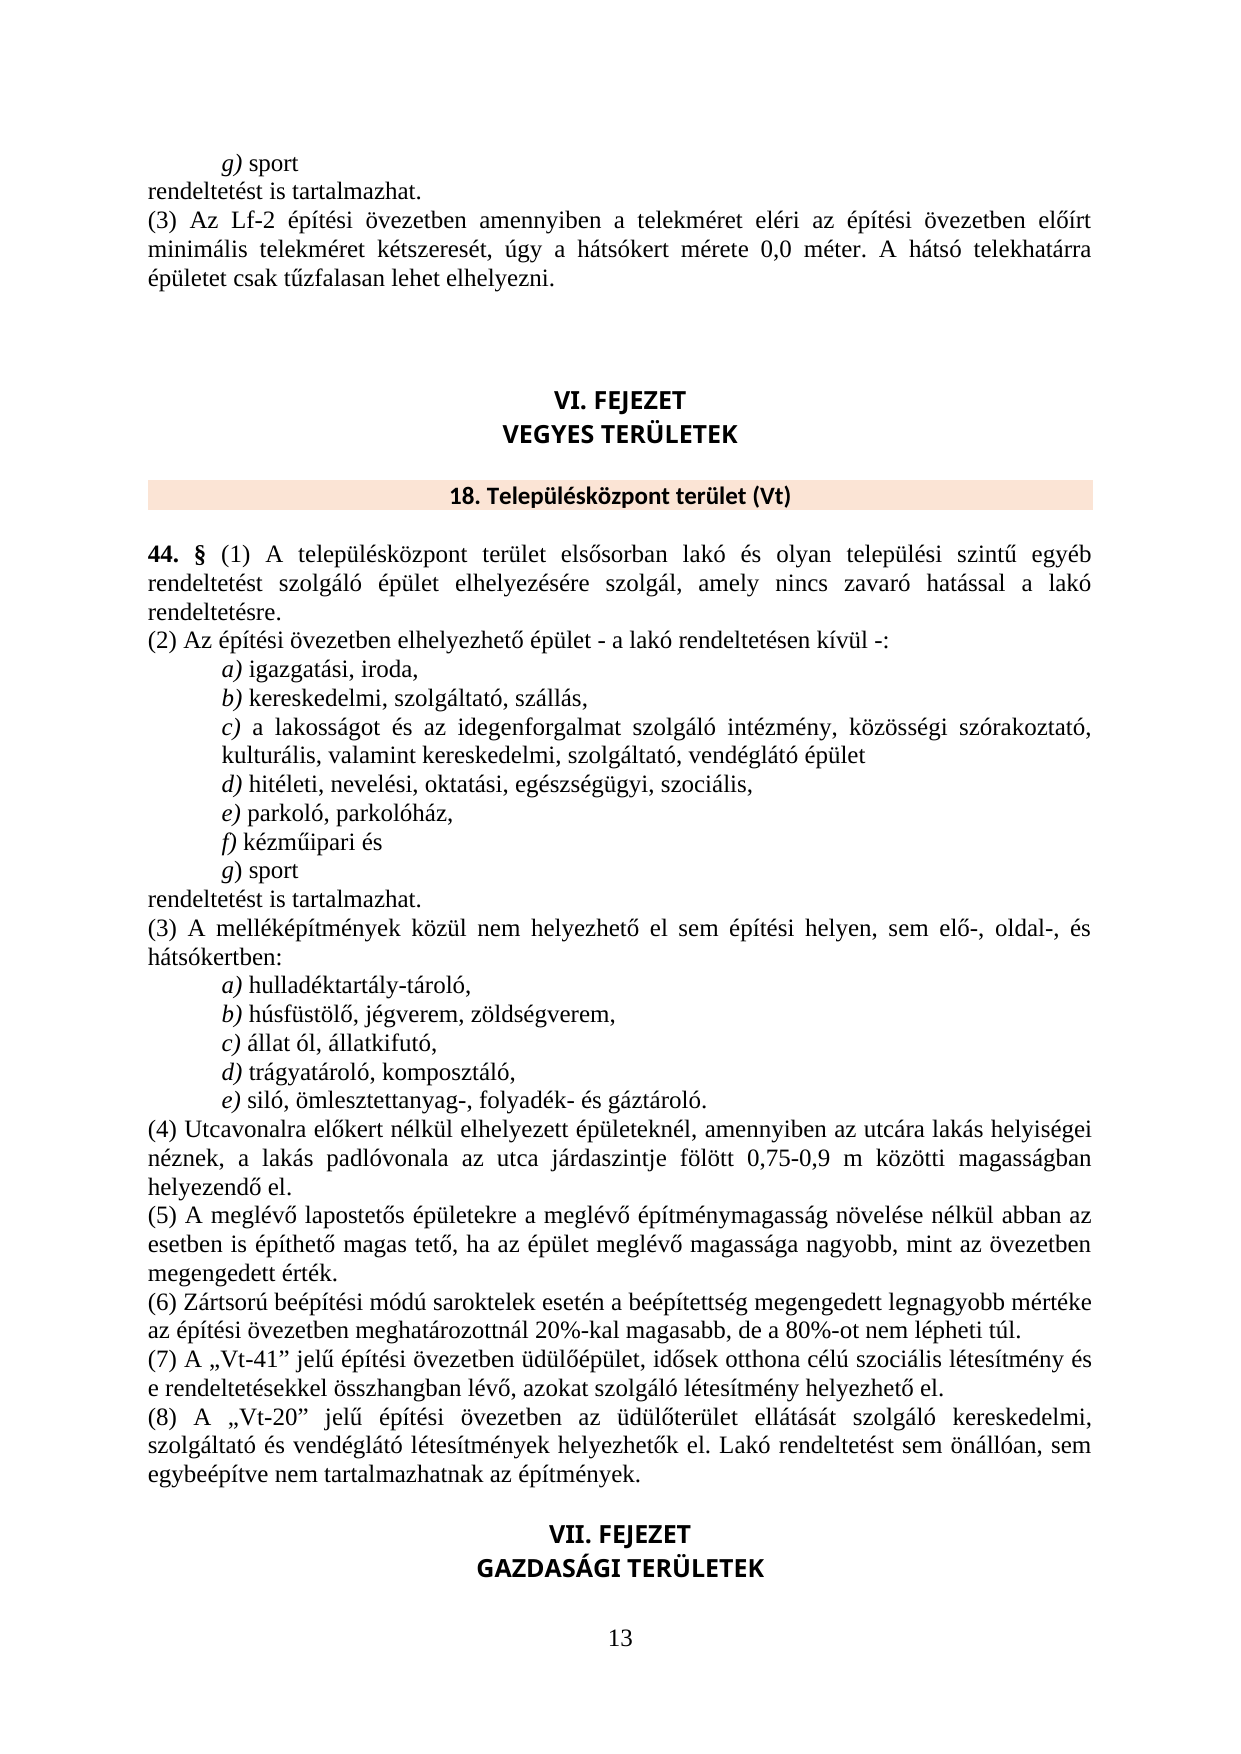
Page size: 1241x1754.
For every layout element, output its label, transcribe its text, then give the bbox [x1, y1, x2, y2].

text rendeltetést is tartalmazhat. [148, 884, 1093, 913]
text VI. Fejezet [148, 383, 1093, 417]
text d) hitéleti, nevelési, oktatási, egészségügyi, szociális, [221, 769, 1093, 798]
text VII. Fejezet [148, 1517, 1093, 1551]
text g) sport [148, 855, 1093, 884]
text (4) Utcavonalra előkert nélkül elhelyezett épületeknél, amennyiben az utcára lakás helyiségei néznek, a lakás padlóvonala az utca járdaszintje fölött 0,75-0,9 m közötti magasságban helyezendő el. [148, 1114, 1093, 1200]
text e) parkoló, parkolóház, [148, 798, 1093, 827]
text (5) A meglévő lapostetős épületekre a meglévő építménymagasság növelése nélkül abban az esetben is építhető magas tető, ha az épület meglévő magassága nagyobb, mint az övezetben megengedett érték. [148, 1200, 1093, 1287]
text (6) Zártsorú beépítési módú saroktelek esetén a beépítettség megengedett legnagyobb mértéke az építési övezetben meghatározottnál 20%-kal magasabb, de a 80%-ot nem lépheti túl. [148, 1287, 1093, 1344]
text b) húsfüstölő, jégverem, zöldségverem, [148, 999, 1093, 1028]
text (2) Az építési övezetben elhelyezhető épület - a lakó rendeltetésen kívül -: [148, 625, 1093, 654]
text c) állat ól, állatkifutó, [148, 1028, 1093, 1057]
text c) a lakosságot és az idegenforgalmat szolgáló intézmény, közösségi szórakoztató, kulturális, valamint kereskedelmi, szolgáltató, vendéglátó épület [221, 712, 1093, 769]
text (8) A „Vt-20” jelű építési övezetben az üdülőterület ellátását szolgáló kereskedelmi, szolgáltató és vendéglátó létesítmények helyezhetők el. Lakó rendeltetést sem önállóan, sem egybeépítve nem tartalmazhatnak az építmények. [148, 1402, 1093, 1488]
text f) kézműipari és [148, 827, 1093, 855]
text 18. Településközpont terület (Vt) [148, 480, 1093, 510]
text (7) A „Vt-41” jelű építési övezetben üdülőépület, idősek otthona célú szociális létesítmény és e rendeltetésekkel összhangban lévő, azokat szolgáló létesítmény helyezhető el. [148, 1344, 1093, 1402]
text e) siló, ömlesztettanyag-, folyadék- és gáztároló. [148, 1085, 1093, 1114]
text (3) Az Lf-2 építési övezetben amennyiben a telekméret eléri az építési övezetben előírt minimális telekméret kétszeresét, úgy a hátsókert mérete 0,0 méter. A hátsó telekhatárra épületet csak tűzfalasan lehet elhelyezni. [148, 205, 1093, 291]
text GAZDASÁGI TERÜLETEK [148, 1551, 1093, 1585]
text g) sport [221, 148, 1093, 176]
text b) kereskedelmi, szolgáltató, szállás, [148, 683, 1093, 712]
text a) hulladéktartály-tároló, [148, 970, 1093, 999]
text rendeltetést is tartalmazhat. [148, 176, 1093, 205]
text VEGYES TERÜLETEK [148, 417, 1093, 451]
text d) trágyatároló, komposztáló, [148, 1057, 1093, 1085]
text (3) A melléképítmények közül nem helyezhető el sem építési helyen, sem elő-, oldal-, és hátsókertben: [148, 913, 1093, 970]
text a) igazgatási, iroda, [148, 654, 1093, 683]
text 44. § (1) A településközpont terület elsősorban lakó és olyan települési szintű egyéb rendeltetést szolgáló épület elhelyezésére szolgál, amely nincs zavaró hatással a lakó rendeltetésre. [148, 539, 1093, 625]
